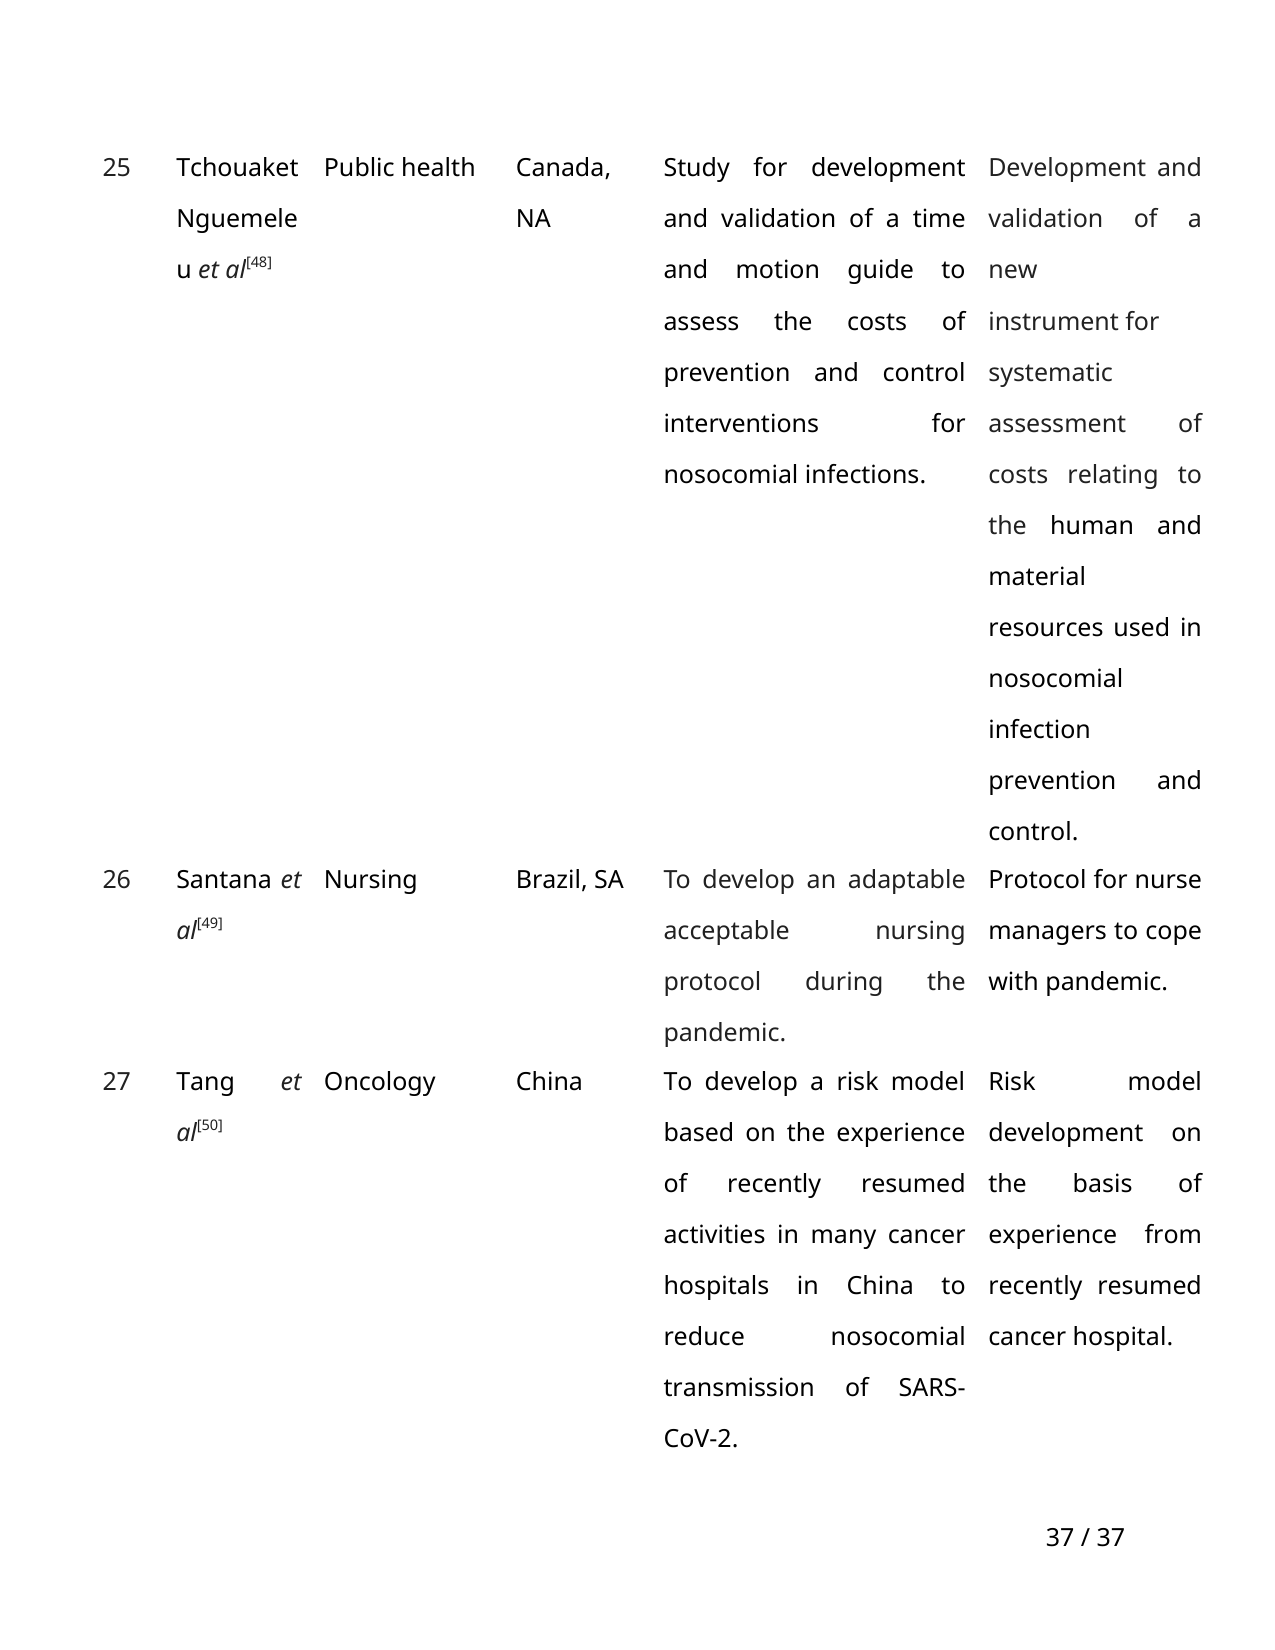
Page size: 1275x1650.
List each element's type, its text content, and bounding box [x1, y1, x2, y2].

table_cell 27 [91, 1063, 165, 1469]
table_cell 26 [91, 862, 165, 1063]
table_cell Canada, NA [504, 150, 652, 862]
table_cell Study for development and validation of a time and motion guide to assess the costs of prevention and control interventions for nosocomial infections. [652, 150, 977, 862]
table_cell Tchouaket Nguemeleu et al[48] [165, 150, 312, 862]
table_cell Public health [313, 150, 504, 862]
table_cell Risk model development on the basis of experience from recently resumed cancer hospital. [977, 1063, 1213, 1469]
table_cell Tang et al[50] [165, 1063, 312, 1469]
table_cell Development and validation of a new instrument for systematic assessment of costs relating to the human and material resources used in nosocomial infection prevention and control. [977, 150, 1213, 862]
table_cell Oncology [313, 1063, 504, 1469]
table_cell To develop a risk model based on the experience of recently resumed activities in many cancer hospitals in China to reduce nosocomial transmission of SARS-CoV-2. [652, 1063, 977, 1469]
table_cell Nursing [313, 862, 504, 1063]
table_cell To develop an adaptable acceptable nursing protocol during the pandemic. [652, 862, 977, 1063]
table_cell Brazil, SA [504, 862, 652, 1063]
table_cell Santana et al[49] [165, 862, 312, 1063]
table_cell Protocol for nurse managers to cope with pandemic. [977, 862, 1213, 1063]
table_cell China [504, 1063, 652, 1469]
table_cell 25 [91, 150, 165, 862]
